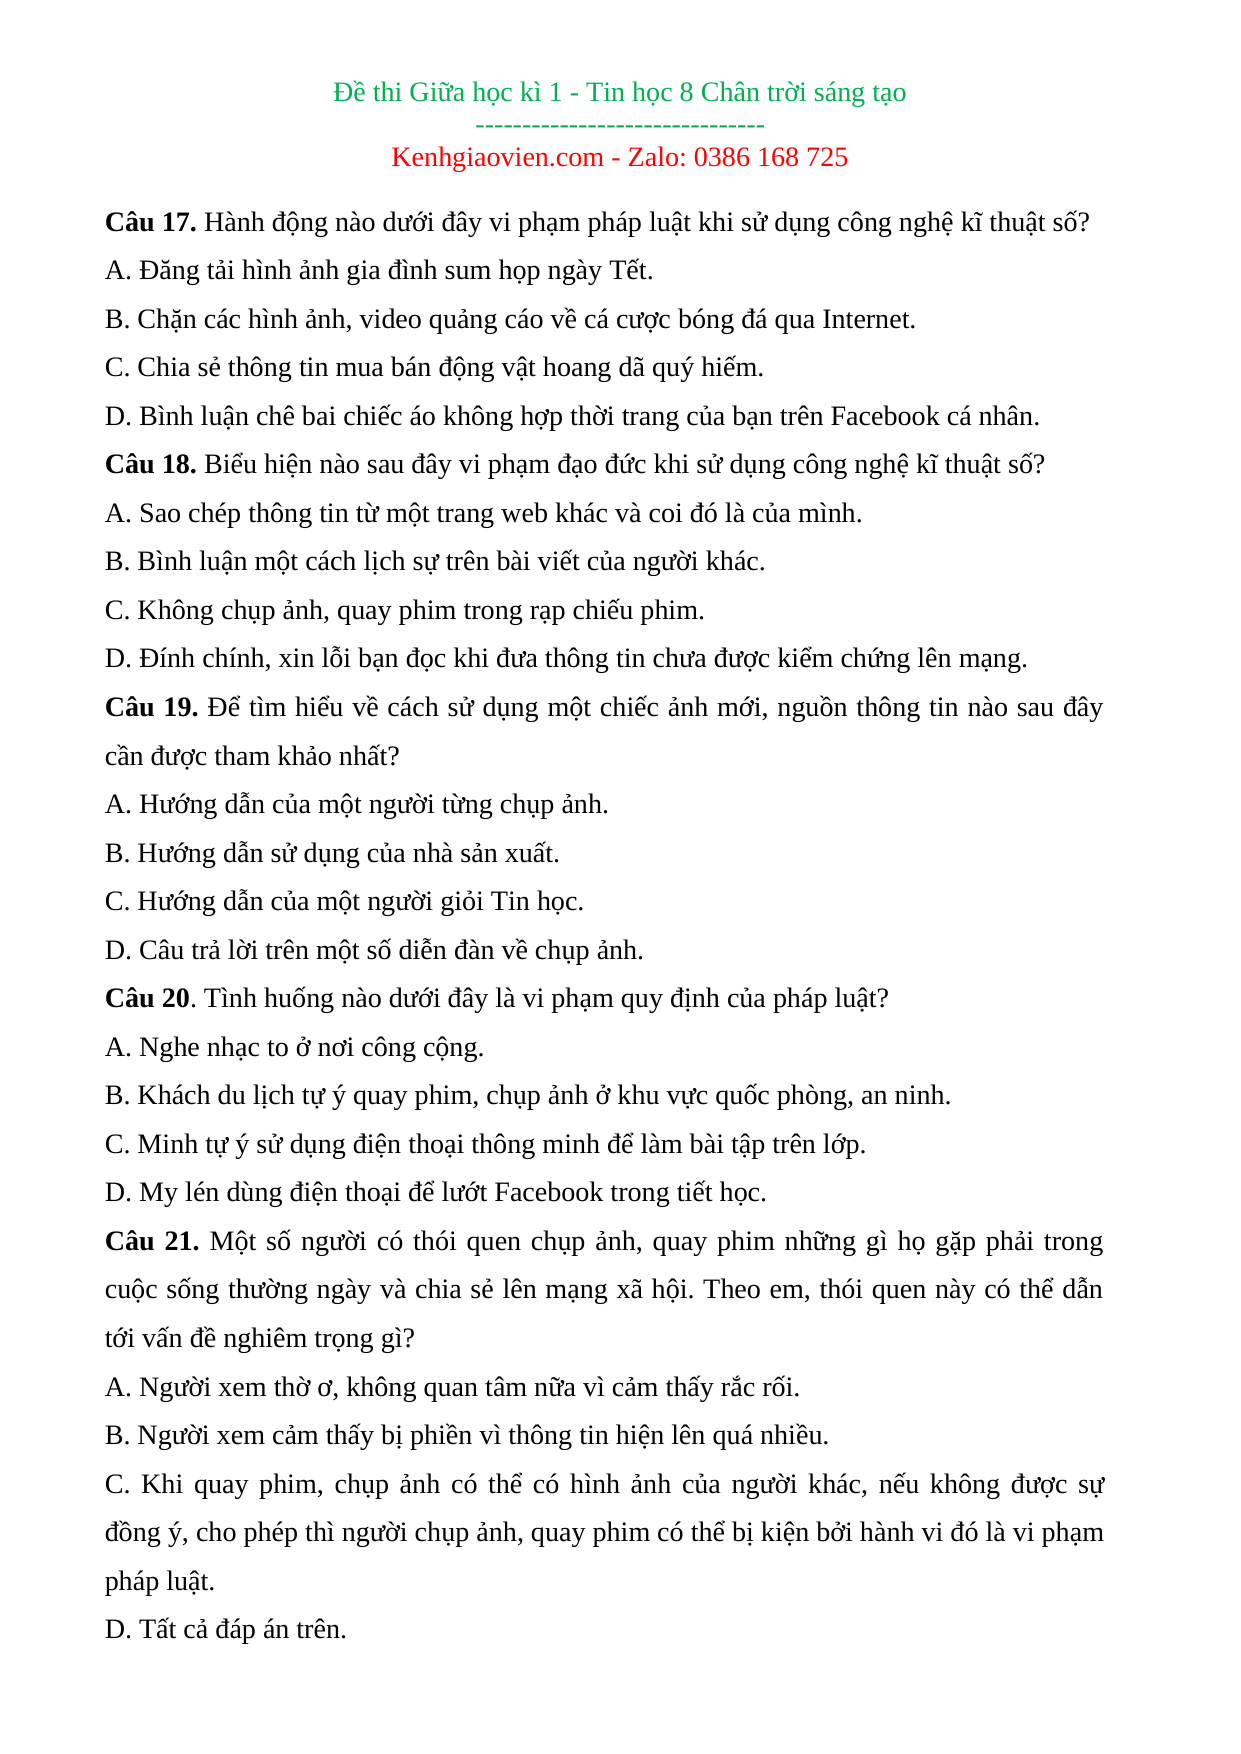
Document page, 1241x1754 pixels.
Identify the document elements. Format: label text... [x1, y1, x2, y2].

text A. Người xem thờ ơ, không quan tâm nữa vì cảm thấy rắc rối. [104, 1369, 1106, 1402]
text Câu 19. Để tìm hiểu về cách sử dụng một chiếc ảnh mới, nguồn thông tin nào sau đây cần được tham khảo nhất? [104, 690, 1106, 771]
text B. Bình luận một cách lịch sự trên bài viết của người khác. [104, 544, 1106, 577]
text A. Đăng tải hình ảnh gia đình sum họp ngày Tết. [104, 253, 1106, 286]
text B. Chặn các hình ảnh, video quảng cáo về cá cược bóng đá qua Internet. [104, 302, 1106, 334]
text Câu 20. Tình huống nào dưới đây là vi phạm quy định của pháp luật? [104, 981, 1106, 1014]
text D. Bình luận chê bai chiếc áo không hợp thời trang của bạn trên Facebook cá nhân. [104, 399, 1106, 431]
text C. Không chụp ảnh, quay phim trong rạp chiếu phim. [104, 593, 1106, 625]
text Câu 17. Hành động nào dưới đây vi phạm pháp luật khi sử dụng công nghệ kĩ thuật số? [104, 204, 1106, 237]
text A. Sao chép thông tin từ một trang web khác và coi đó là của mình. [104, 496, 1106, 528]
text D. Câu trả lời trên một số diễn đàn về chụp ảnh. [104, 933, 1106, 965]
text C. Khi quay phim, chụp ảnh có thể có hình ảnh của người khác, nếu không được sự đồng ý, cho phép thì người chụp ảnh, quay phim có thể bị kiện bởi hành vi đó là vi phạm pháp luật. [104, 1467, 1106, 1596]
text C. Minh tự ý sử dụng điện thoại thông minh để làm bài tập trên lớp. [104, 1127, 1106, 1159]
text D. My lén dùng điện thoại để lướt Facebook trong tiết học. [104, 1175, 1106, 1208]
text A. Nghe nhạc to ở nơi công cộng. [104, 1030, 1106, 1062]
text D. Tất cả đáp án trên. [104, 1612, 1106, 1645]
text A. Hướng dẫn của một người từng chụp ảnh. [104, 787, 1106, 819]
text C. Hướng dẫn của một người giỏi Tin học. [104, 884, 1106, 917]
text D. Đính chính, xin lỗi bạn đọc khi đưa thông tin chưa được kiểm chứng lên mạng. [104, 641, 1106, 674]
text Câu 21. Một số người có thói quen chụp ảnh, quay phim những gì họ gặp phải trong cuộc sống thường ngày và chia sẻ lên mạng xã hội. Theo em, thói quen này có thể dẫn tới vấn đề nghiêm trọng gì? [104, 1224, 1106, 1353]
text B. Khách du lịch tự ý quay phim, chụp ảnh ở khu vực quốc phòng, an ninh. [104, 1078, 1106, 1111]
text B. Người xem cảm thấy bị phiền vì thông tin hiện lên quá nhiều. [104, 1418, 1106, 1451]
text B. Hướng dẫn sử dụng của nhà sản xuất. [104, 836, 1106, 868]
text C. Chia sẻ thông tin mua bán động vật hoang dã quý hiếm. [104, 350, 1106, 383]
text Câu 18. Biểu hiện nào sau đây vi phạm đạo đức khi sử dụng công nghệ kĩ thuật số? [104, 447, 1106, 480]
